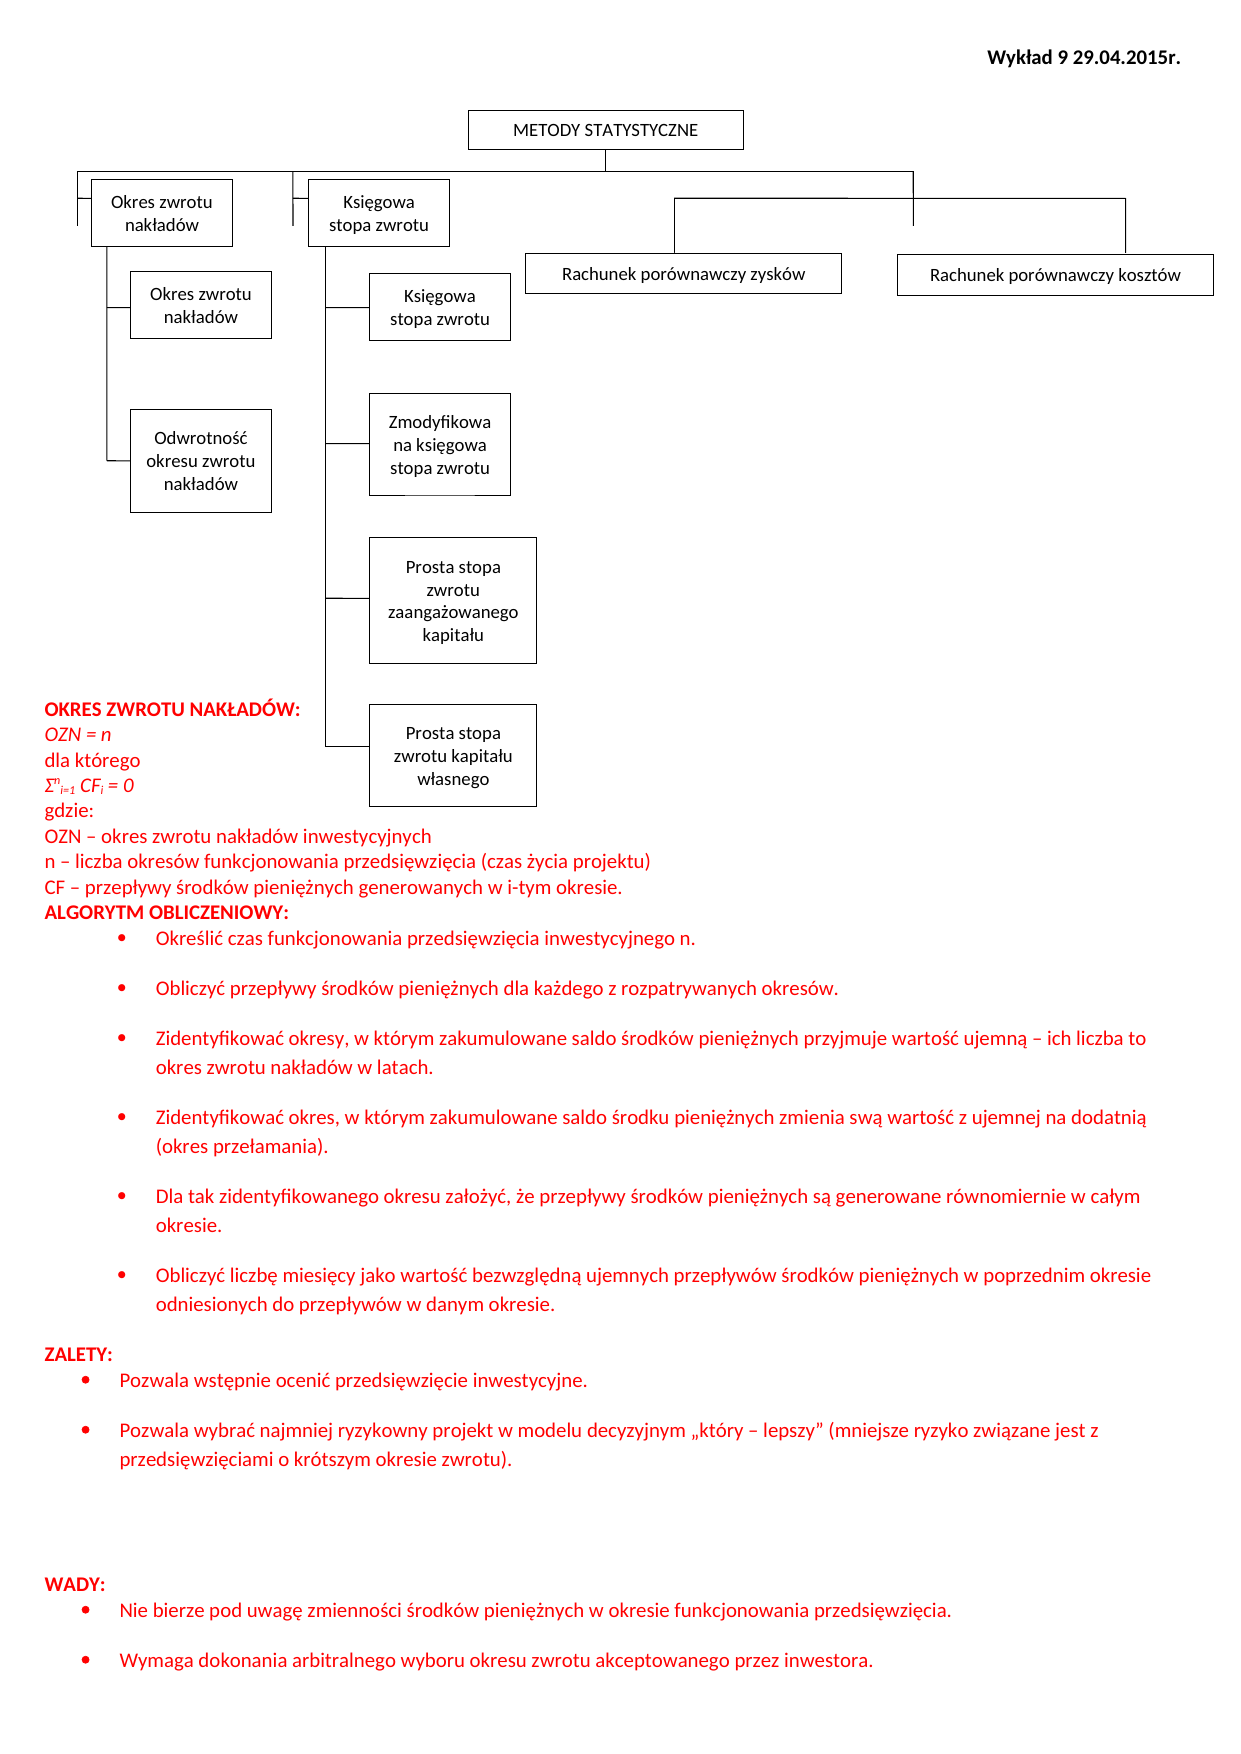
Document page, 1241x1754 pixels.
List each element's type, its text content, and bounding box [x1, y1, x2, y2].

list Wykład 9 29.04.2015r. [82, 44, 1181, 70]
text ZALETY: [44, 1341, 1181, 1367]
list Pozwala wybrać najmniej ryzykowny projekt w modelu decyzyjnym „który – lepszy” (mniejsze ryzyko związane jest z przedsięwzięciami o krótszym okresie zwrotu). [82, 1417, 1181, 1471]
text ALGORYTM OBLICZENIOWY: [44, 899, 1181, 925]
list Obliczyć przepływy środków pieniężnych dla każdego z rozpatrywanych okresów. [118, 975, 1181, 1000]
text WADY: [44, 1571, 1181, 1597]
list Dla tak zidentyfikowanego okresu założyć, że przepływy środków pieniężnych są generowane równomiernie w całym okresie. [118, 1183, 1181, 1238]
list Nie bierze pod uwagę zmienności środków pieniężnych w okresie funkcjonowania przedsięwzięcia. [82, 1597, 1181, 1622]
list Zidentyfikować okresy, w którym zakumulowane saldo środków pieniężnych przyjmuje wartość ujemną – ich liczba to okres zwrotu nakładów w latach. [118, 1025, 1181, 1079]
text OKRES ZWROTU NAKŁADÓW: OZN = n dla którego Σni=1 CFi = 0 gdzie: OZN – okres zwrotu nakładów inwestycyjnych n – liczba okresów funkcjonowania przedsięwzięcia (czas życia projektu) CF – przepływy środków pieniężnych generowanych w i-tym okresie. [44, 162, 1181, 899]
list Obliczyć liczbę miesięcy jako wartość bezwzględną ujemnych przepływów środków pieniężnych w poprzednim okresie odniesionych do przepływów w danym okresie. [118, 1262, 1181, 1317]
list Określić czas funkcjonowania przedsięwzięcia inwestycyjnego n. [118, 925, 1181, 950]
list Zidentyfikować okres, w którym zakumulowane saldo środku pieniężnych zmienia swą wartość z ujemnej na dodatnią (okres przełamania). [118, 1104, 1181, 1158]
list Wymaga dokonania arbitralnego wyboru okresu zwrotu akceptowanego przez inwestora. [82, 1647, 1181, 1672]
list Pozwala wstępnie ocenić przedsięwzięcie inwestycyjne. [82, 1367, 1181, 1392]
